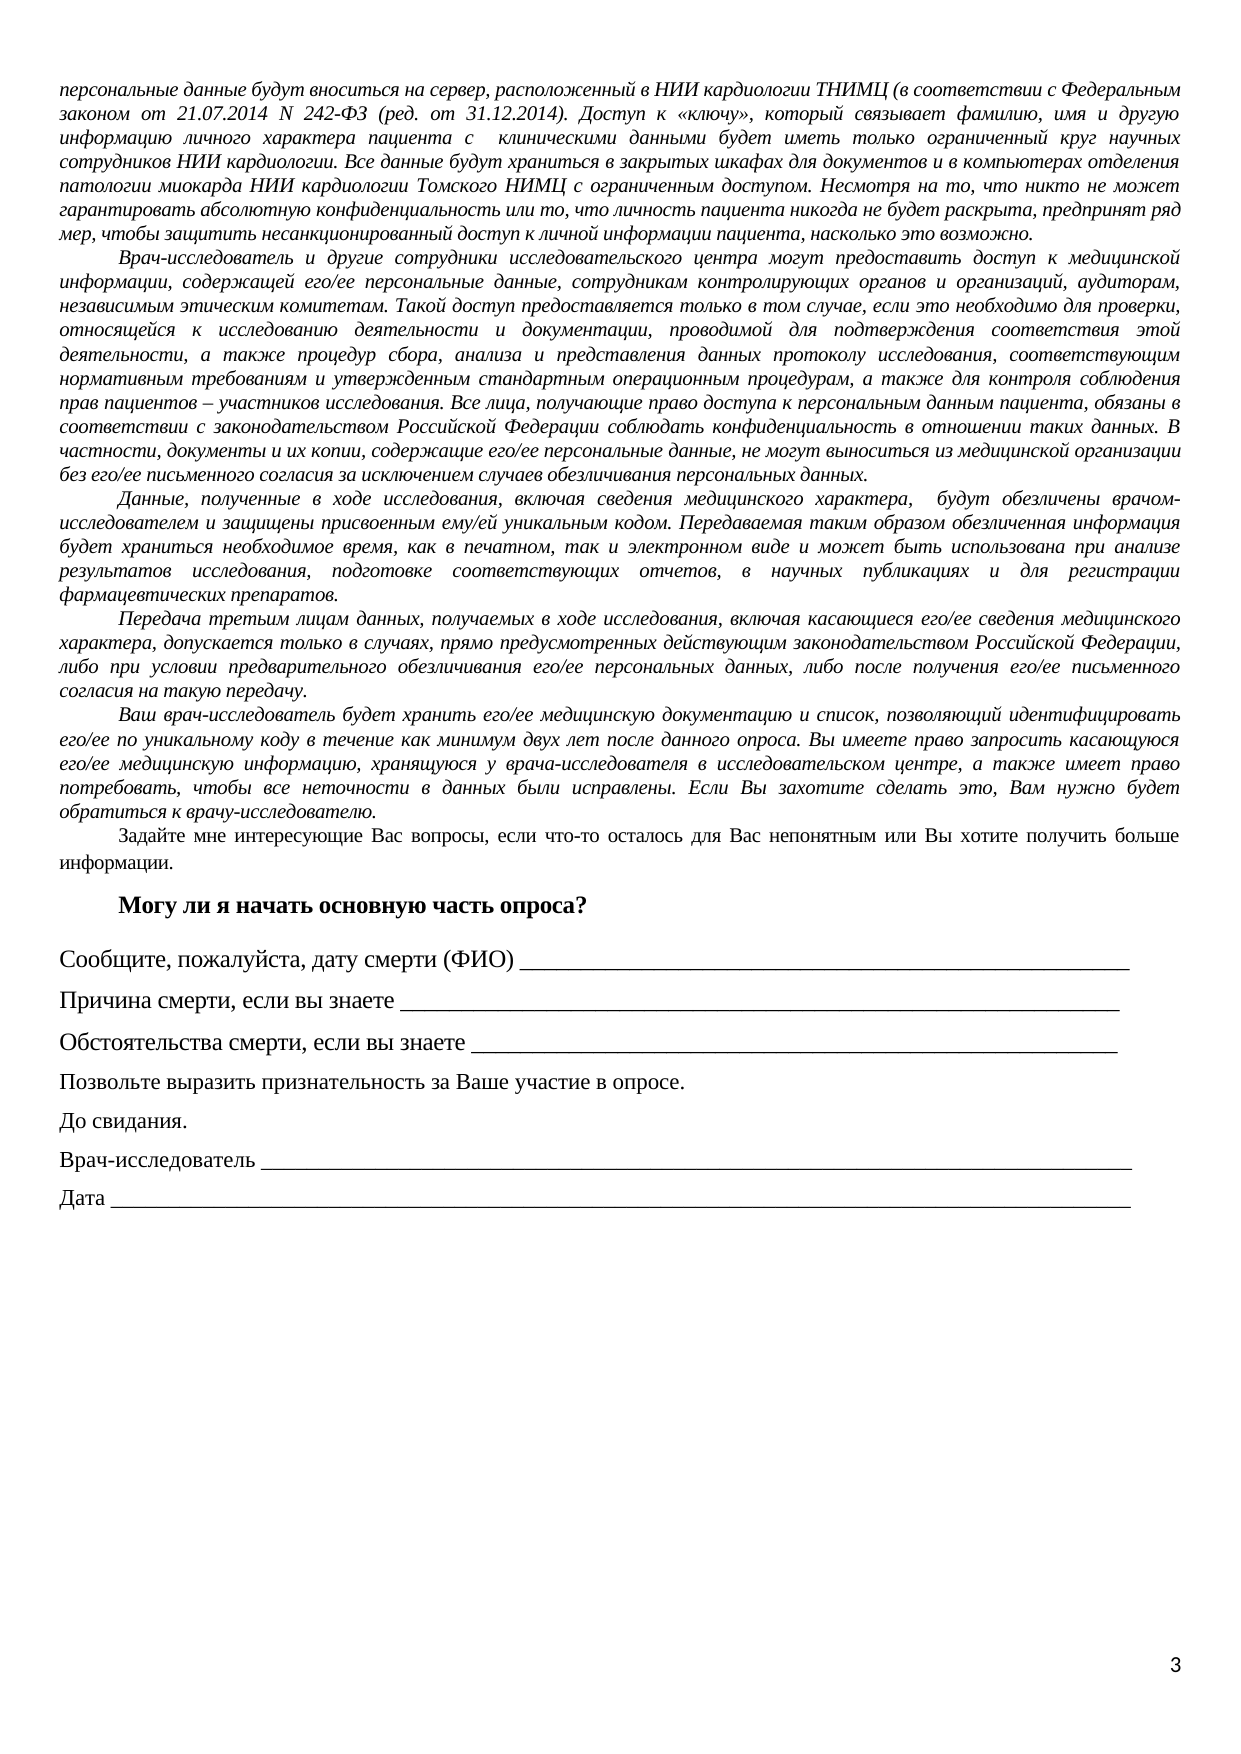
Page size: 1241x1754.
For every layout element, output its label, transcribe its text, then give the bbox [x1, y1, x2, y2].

text Обстоятельства смерти, если вы знаете _____________________________________________________ [59, 1027, 1181, 1055]
text Причина смерти, если вы знаете ___________________________________________________________ [59, 985, 1181, 1014]
text Сообщите, пожалуйста, дату смерти (ФИО) __________________________________________________ [59, 944, 1181, 973]
text Врач-исследователь и другие сотрудники исследовательского центра могут предоставить доступ к медицинской информации, содержащей его/ее персональные данные, сотрудникам контролирующих органов и организаций, аудиторам, независимым этическим комитетам. Такой доступ предоставляется только в том случае, если это необходимо для проверки, относящейся к исследованию деятельности и документации, проводимой для подтверждения соответствия этой деятельности, а также процедур сбора, анализа и представления данных протоколу исследования, соответствующим нормативным требованиям и утвержденным стандартным операционным процедурам, а также для контроля соблюдения прав пациентов – участников исследования. Все лица, получающие право доступа к персональным данным пациента, обязаны в соответствии с законодательством Российской Федерации соблюдать конфиденциальность в отношении таких данных. В частности, документы и их копии, содержащие его/ее персональные данные, не могут выноситься из медицинской организации без его/ее письменного согласия за исключением случаев обезличивания персональных данных. [59, 245, 1181, 486]
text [59, 77, 1181, 245]
text Данные, полученные в ходе исследования, включая сведения медицинского характера, будут обезличены врачом-исследователем и защищены присвоенным ему/ей уникальным кодом. Передаваемая таким образом обезличенная информация будет храниться необходимое время, как в печатном, так и электронном виде и может быть использована при анализе результатов исследования, подготовке соответствующих отчетов, в научных публикациях и для регистрации фармацевтических препаратов. [59, 486, 1181, 606]
text Передача третьим лицам данных, получаемых в ходе исследования, включая касающиеся его/ее сведения медицинского характера, допускается только в случаях, прямо предусмотренных действующим законодательством Российской Федерации, либо при условии предварительного обезличивания его/ее персональных данных, либо после получения его/ее письменного согласия на такую передачу. [59, 606, 1181, 702]
text Дата _________________________________________________________________________________________ [59, 1184, 1181, 1211]
text Задайте мне интересующие Вас вопросы, если что-то осталось для Вас непонятным или Вы хотите получить больше информации. [59, 823, 1181, 874]
text Врач-исследователь ____________________________________________________________________________ [59, 1146, 1181, 1172]
text Ваш врач-исследователь будет хранить его/ее медицинскую документацию и список, позволяющий идентифицировать его/ее по уникальному коду в течение как минимум двух лет после данного опроса. Вы имеете право запросить касающуюся его/ее медицинскую информацию, хранящуюся у врача-исследователя в исследовательском центре, а также имеет право потребовать, чтобы все неточности в данных были исправлены. Если Вы захотите сделать это, Вам нужно будет обратиться к врачу-исследователю. [59, 702, 1181, 823]
text До свидания. [59, 1107, 1181, 1133]
text Позвольте выразить признательность за Ваше участие в опросе. [59, 1068, 1181, 1094]
text Могу ли я начать основную часть опроса? [59, 890, 1181, 919]
